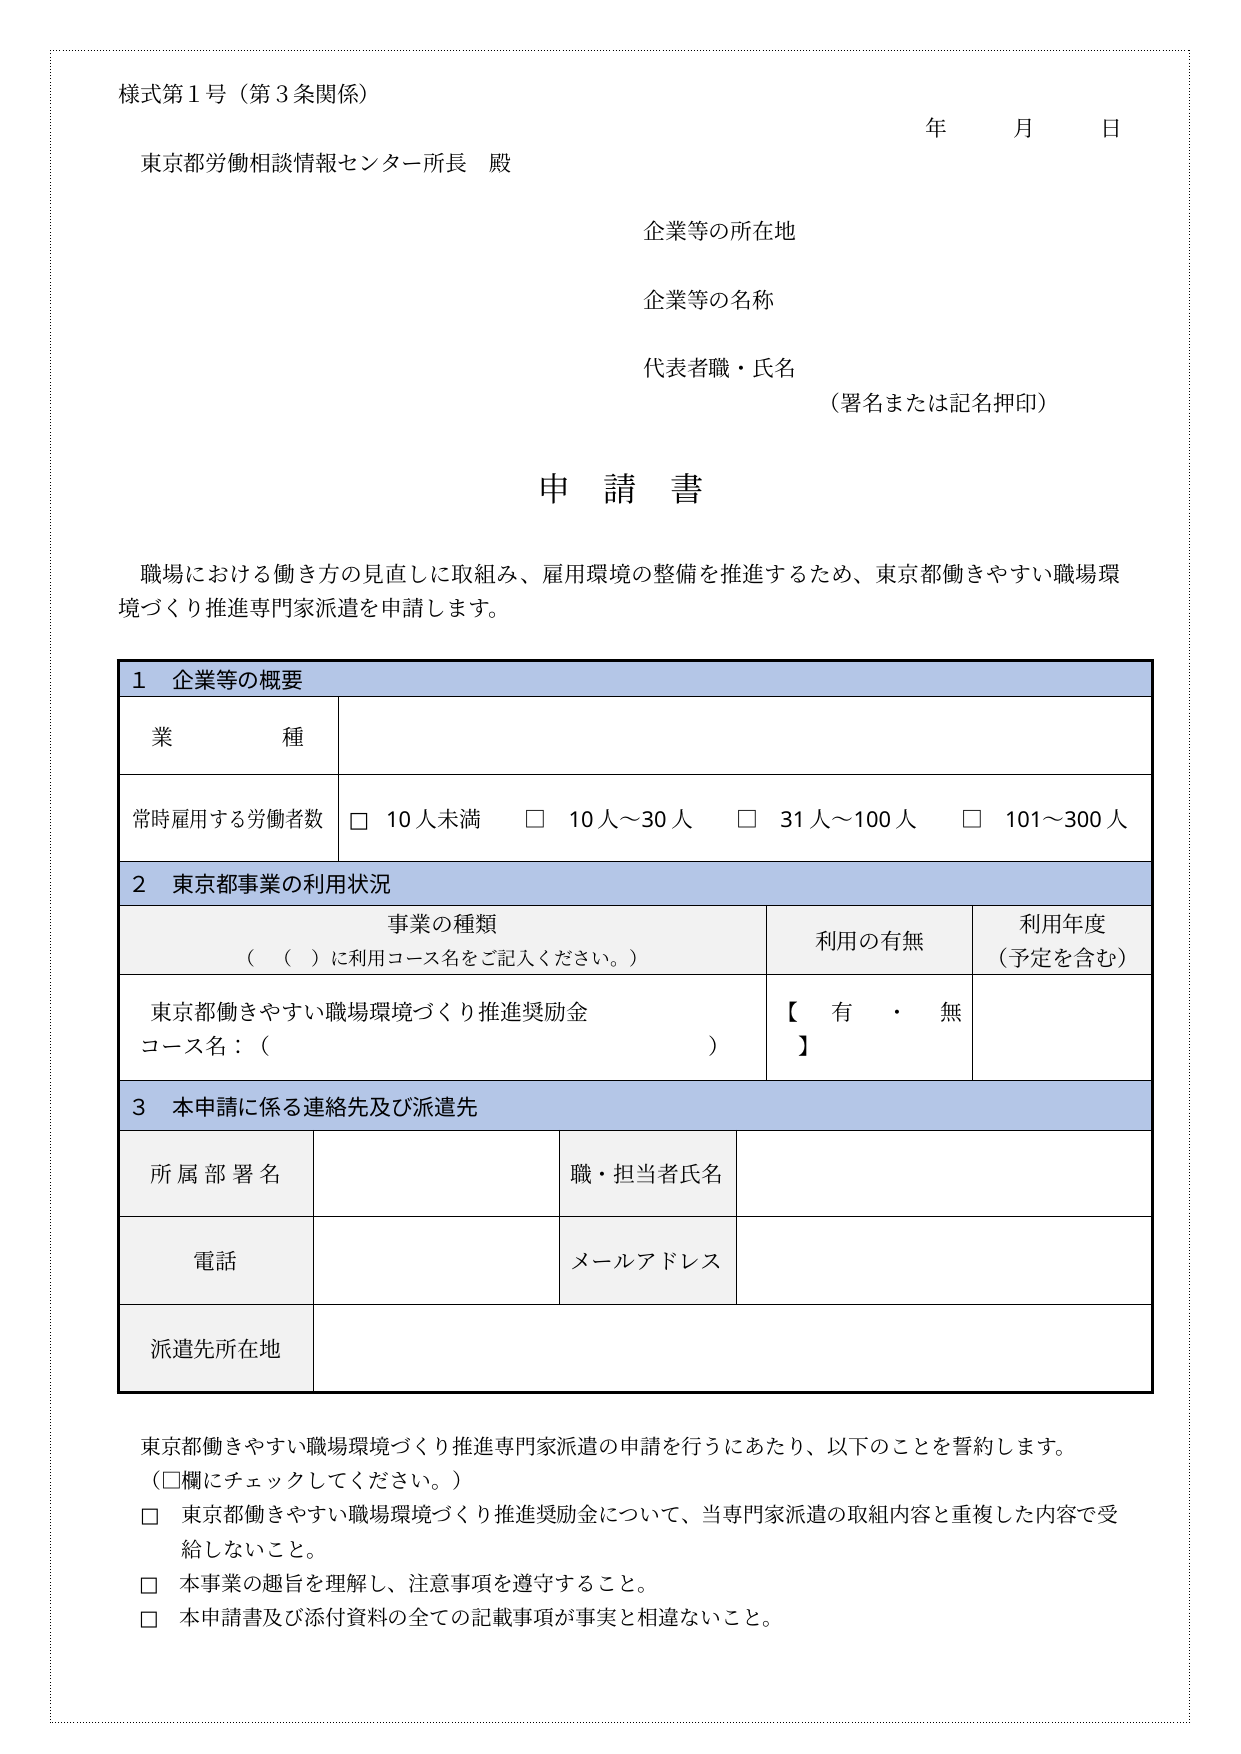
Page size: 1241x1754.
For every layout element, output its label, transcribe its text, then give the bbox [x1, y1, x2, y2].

table_cell 【 有 ・ 無 】 [767, 975, 972, 1080]
text 東京都働きやすい職場環境づくり推進専門家派遣の申請を行うにあたり、以下のことを誓約します。 [140, 1428, 1122, 1462]
table_cell 10人未満 □ 10人～30人 □ 31人～100人 □ 101～300人 [339, 775, 1151, 861]
text □ 本事業の趣旨を理解し、注意事項を遵守すること。 [118, 1565, 1122, 1599]
text 企業等の所在地 [643, 213, 1122, 247]
text 職場における働き方の見直しに取組み、雇用環境の整備を推進するため、東京都働きやすい職場環境づくり推進専門家派遣を申請します。 [118, 556, 1122, 624]
table_cell 利用の有無 [767, 906, 972, 974]
table_cell 利用年度 （予定を含む） [973, 906, 1151, 974]
table_cell [314, 1131, 559, 1216]
table_cell ２ 東京都事業の利用状況 [120, 862, 1151, 905]
table_cell [737, 1217, 1151, 1304]
text 代表者職・氏名 [643, 350, 1122, 384]
text 申請書 [118, 453, 1122, 522]
table_cell 常時雇用する労働者数 [120, 775, 338, 861]
text 企業等の名称 [643, 282, 1122, 316]
table_cell [973, 975, 1151, 1080]
table_cell 電話 [120, 1217, 313, 1304]
table_cell 職・担当者氏名 [560, 1131, 736, 1216]
text （署名または記名押印） [643, 384, 1122, 419]
table_cell [339, 697, 1151, 774]
table_header １ 企業等の概要 [120, 662, 1151, 696]
table_cell 所属部署名 [120, 1131, 313, 1216]
table_cell ３ 本申請に係る連絡先及び派遣先 [120, 1081, 1151, 1130]
table_cell [737, 1131, 1151, 1216]
text （□欄にチェックしてください。） [140, 1462, 1122, 1497]
table_cell 事業の種類 （ （ ）に利用コース名をご記入ください。） [120, 906, 766, 974]
text □ 本申請書及び添付資料の全ての記載事項が事実と相違ないこと。 [118, 1599, 1122, 1634]
table_cell 東京都働きやすい職場環境づくり推進奨励金 コース名：（ ） [120, 975, 766, 1080]
text □ 東京都働きやすい職場環境づくり推進奨励金について、当専門家派遣の取組内容と重複した内容で受給しないこと。 [140, 1497, 1122, 1565]
table_cell [314, 1217, 559, 1304]
table_cell 派遣先所在地 [120, 1305, 313, 1391]
table_cell 業 種 [120, 697, 338, 774]
text 東京都労働相談情報センター所長 殿 [118, 144, 1122, 179]
table_cell メールアドレス [560, 1217, 736, 1304]
table_cell [314, 1305, 1151, 1391]
text 年 月 日 [118, 110, 1122, 144]
